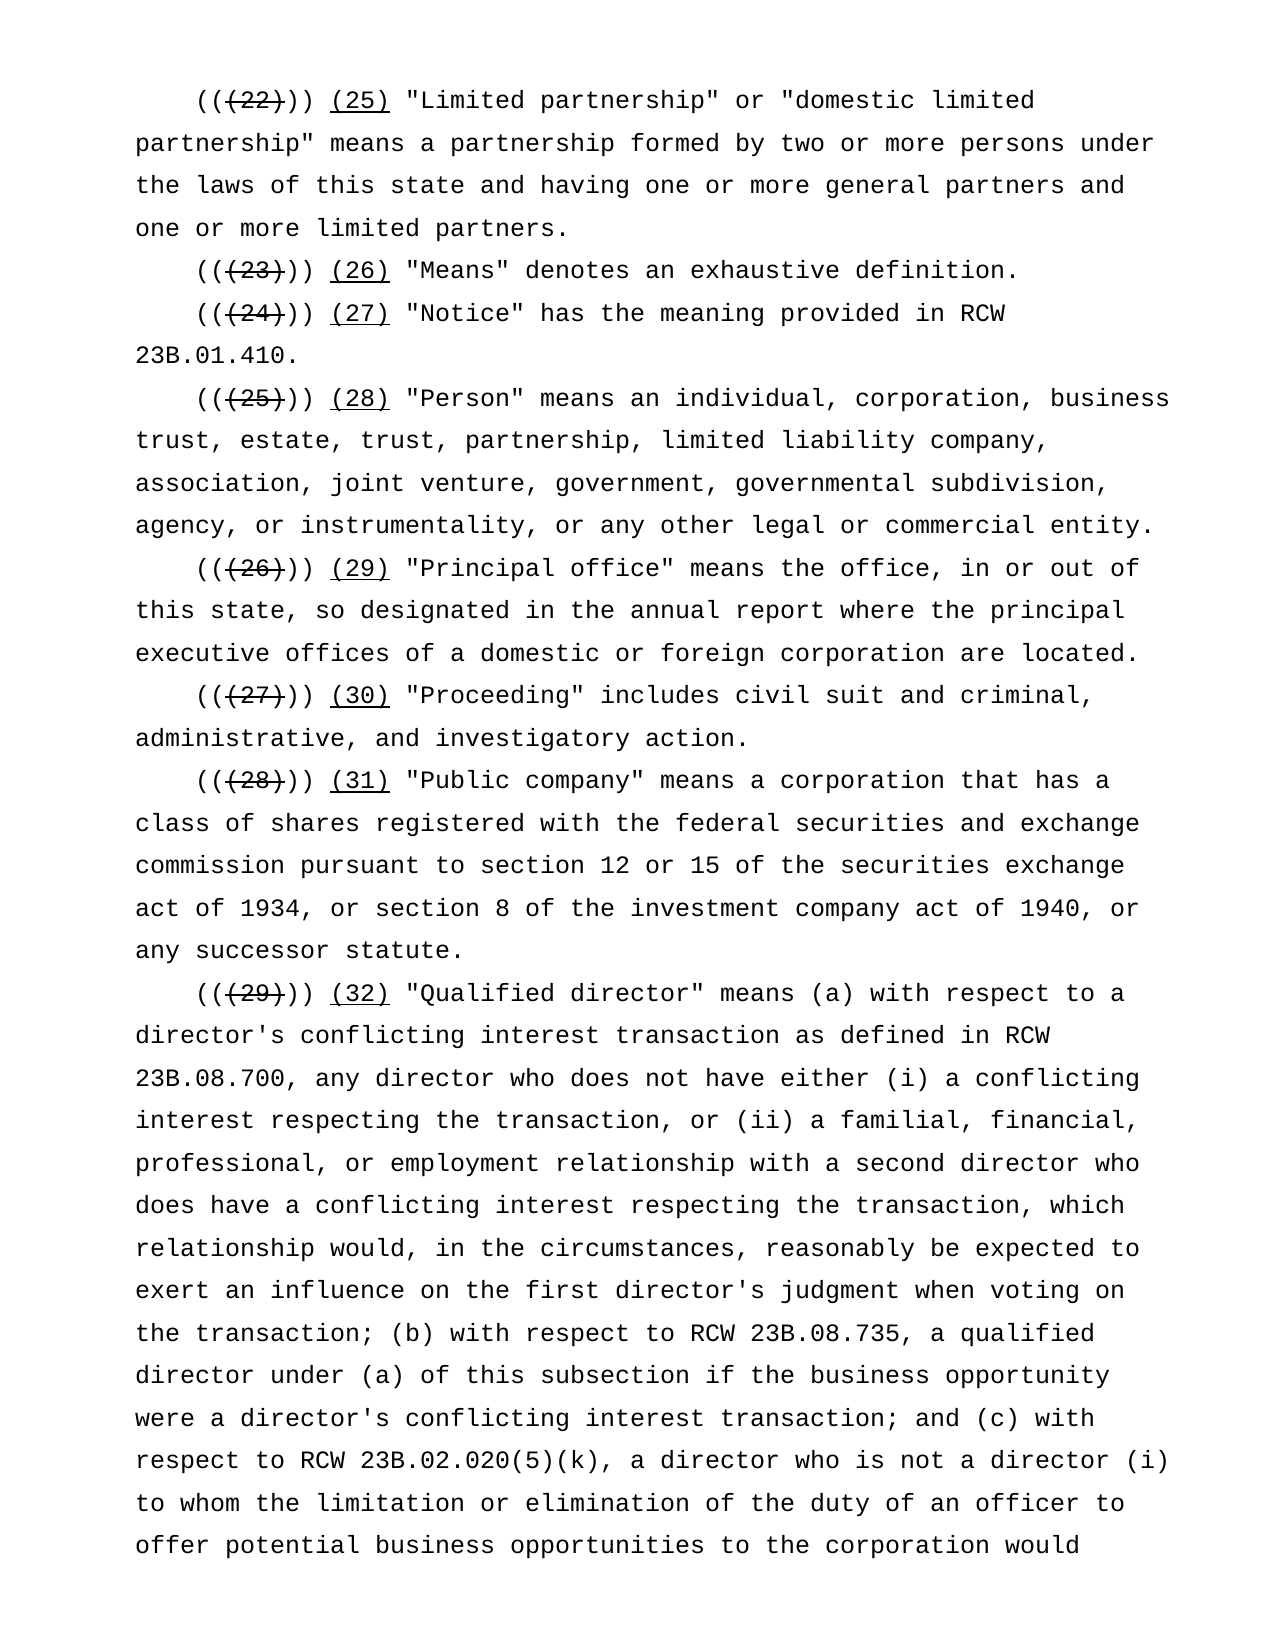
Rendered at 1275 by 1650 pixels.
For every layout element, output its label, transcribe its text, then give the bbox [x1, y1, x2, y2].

text (((25))) (28) "Person" means an individual, corporation, business trust, estate, trust, partnership, limited liability company, association, joint venture, government, governmental subdivision, agency, or instrumentality, or any other legal or commercial entity. [135, 372, 1170, 542]
text (((26))) (29) "Principal office" means the office, in or out of this state, so designated in the annual report where the principal executive offices of a domestic or foreign corporation are located. [135, 542, 1170, 670]
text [135, 967, 1170, 1562]
text (((23))) (26) "Means" denotes an exhaustive definition. [135, 245, 1170, 287]
text (((27))) (30) "Proceeding" includes civil suit and criminal, administrative, and investigatory action. [135, 670, 1170, 755]
text (((28))) (31) "Public company" means a corporation that has a class of shares registered with the federal securities and exchange commission pursuant to section 12 or 15 of the securities exchange act of 1934, or section 8 of the investment company act of 1940, or any successor statute. [135, 755, 1170, 967]
text (((22))) (25) "Limited partnership" or "domestic limited partnership" means a partnership formed by two or more persons under the laws of this state and having one or more general partners and one or more limited partners. [135, 75, 1170, 245]
text (((24))) (27) "Notice" has the meaning provided in RCW 23B.01.410. [135, 287, 1170, 372]
